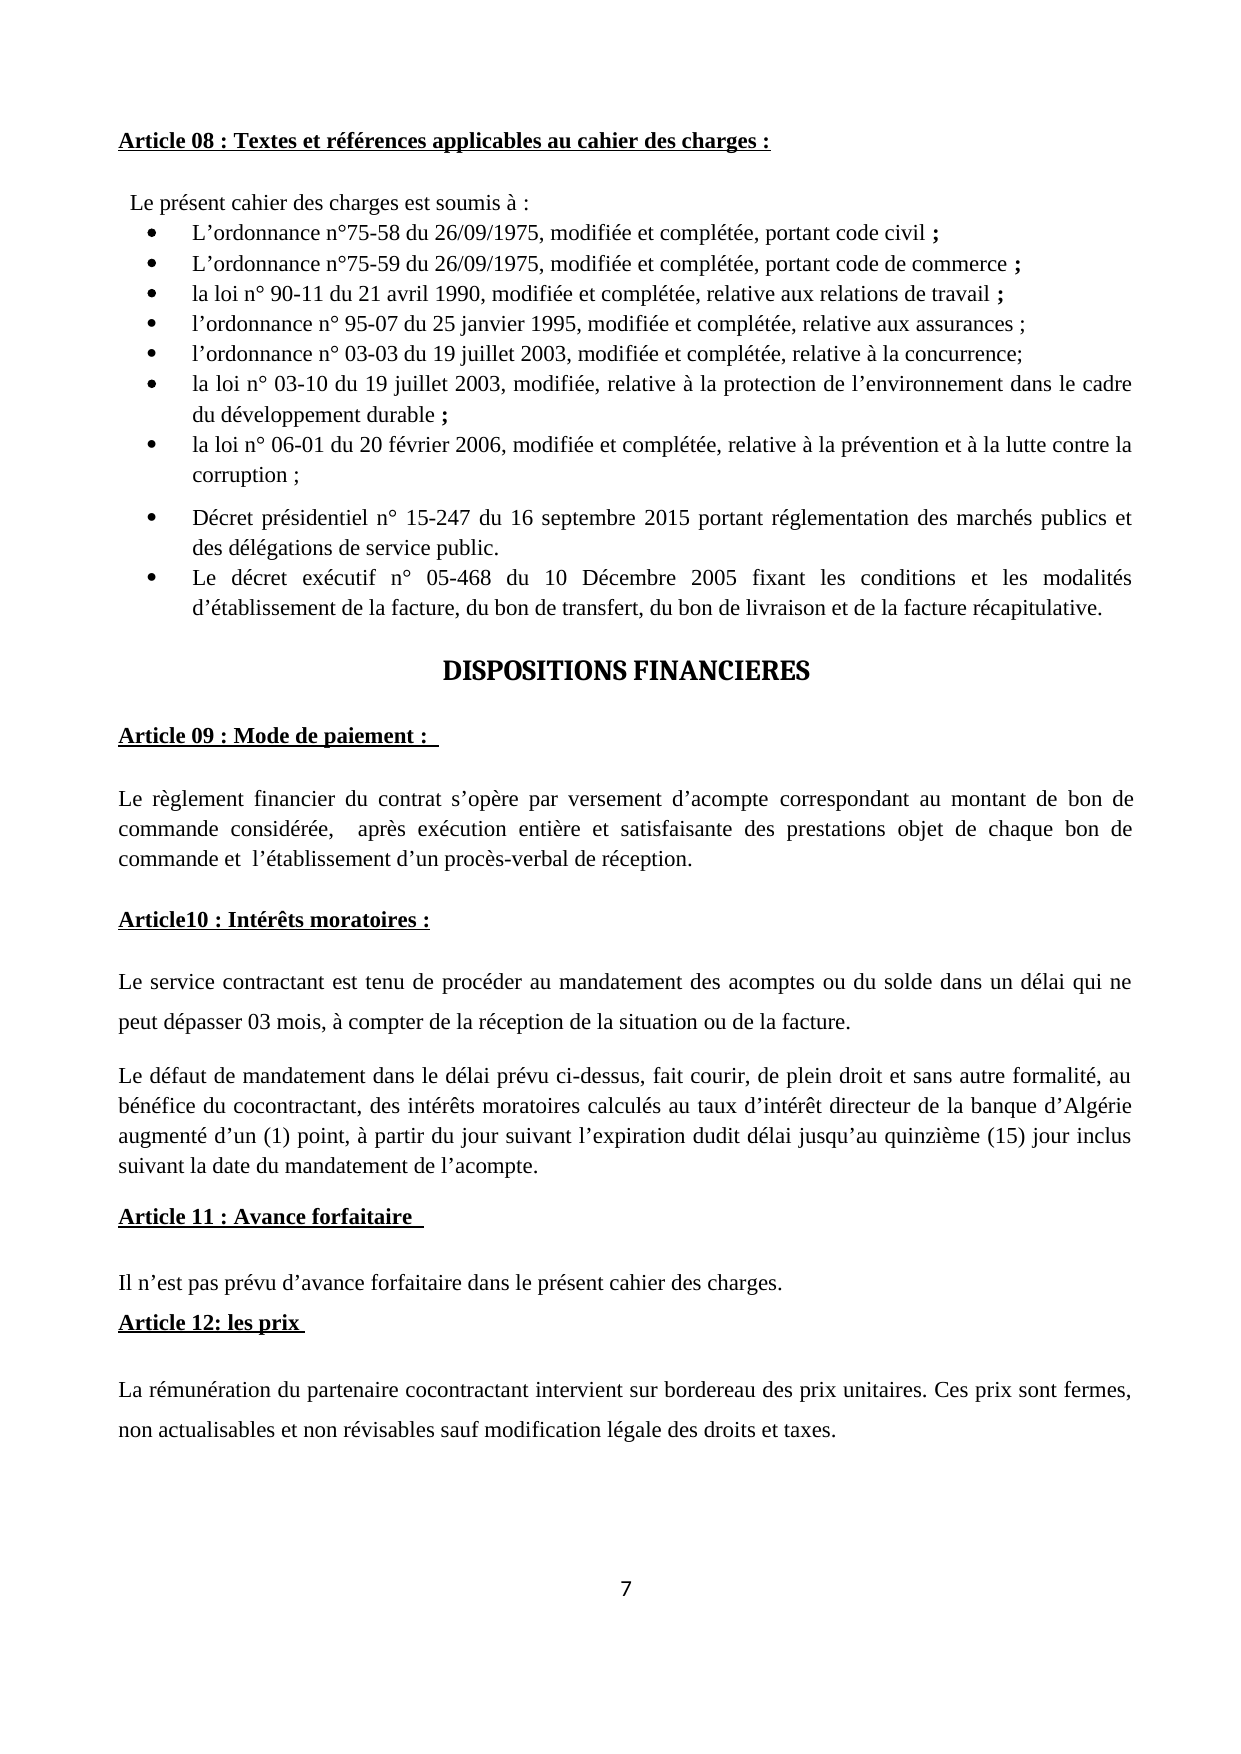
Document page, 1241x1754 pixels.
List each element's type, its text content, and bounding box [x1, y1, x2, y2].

text Il n’est pas prévu d’avance forfaitaire dans le présent cahier des charges. [118, 1269, 1134, 1295]
subtitle Article 09 : Mode de paiement : [118, 723, 1134, 749]
text Le règlement financier du contrat s’opère par versement d’acompte correspondant au montant de bon de commande considérée, après exécution entière et satisfaisante des prestations objet de chaque bon de commande et l’établissement d’un procès-verbal de réception. [118, 785, 1134, 872]
list la loi n° 03-10 du 19 juillet 2003, modifiée, relative à la protection de l’environnement dans le cadre du développement durable ; [148, 371, 1134, 427]
text La rémunération du partenaire cocontractant intervient sur bordereau des prix unitaires. Ces prix sont fermes, non actualisables et non révisables sauf modification légale des droits et taxes. [118, 1376, 1134, 1442]
subtitle Article 12: les prix [118, 1308, 1134, 1335]
list Le décret exécutif n° 05-468 du 10 Décembre 2005 fixant les conditions et les modalités d’établissement de la facture, du bon de transfert, du bon de livraison et de la facture récapitulative. [148, 564, 1134, 621]
list l’ordonnance n° 95-07 du 25 janvier 1995, modifiée et complétée, relative aux assurances ; [118, 310, 1134, 336]
subtitle Article 08 : Textes et références applicables au cahier des charges : [118, 127, 1134, 153]
subtitle Article10 : Intérêts moratoires : [118, 906, 1134, 932]
list l’ordonnance n° 03-03 du 19 juillet 2003, modifiée et complétée, relative à la concurrence; [118, 340, 1134, 367]
list L’ordonnance n°75-58 du 26/09/1975, modifiée et complétée, portant code civil ; [118, 219, 1134, 246]
list la loi n° 90-11 du 21 avril 1990, modifiée et complétée, relative aux relations de travail ; [118, 280, 1134, 306]
subtitle DISPOSITIONS FINANCIERES [118, 654, 1134, 687]
subtitle Article 11 : Avance forfaitaire [118, 1203, 1134, 1230]
list L’ordonnance n°75-59 du 26/09/1975, modifiée et complétée, portant code de commerce ; [118, 250, 1134, 276]
text Le défaut de mandatement dans le délai prévu ci-dessus, fait courir, de plein droit et sans autre formalité, au bénéfice du cocontractant, des intérêts moratoires calculés au taux d’intérêt directeur de la banque d’Algérie augmenté d’un (1) point, à partir du jour suivant l’expiration dudit délai jusqu’au quinzième (15) jour inclus suivant la date du mandatement de l’acompte. [118, 1062, 1134, 1179]
list la loi n° 06-01 du 20 février 2006, modifiée et complétée, relative à la prévention et à la lutte contre la corruption ; [148, 431, 1134, 487]
text Le service contractant est tenu de procéder au mandatement des acomptes ou du solde dans un délai qui ne peut dépasser 03 mois, à compter de la réception de la situation ou de la facture. [118, 968, 1134, 1034]
text Le présent cahier des charges est soumis à : [118, 189, 1134, 216]
list Décret présidentiel n° 15-247 du 16 septembre 2015 portant réglementation des marchés publics et des délégations de service public. [148, 504, 1134, 560]
